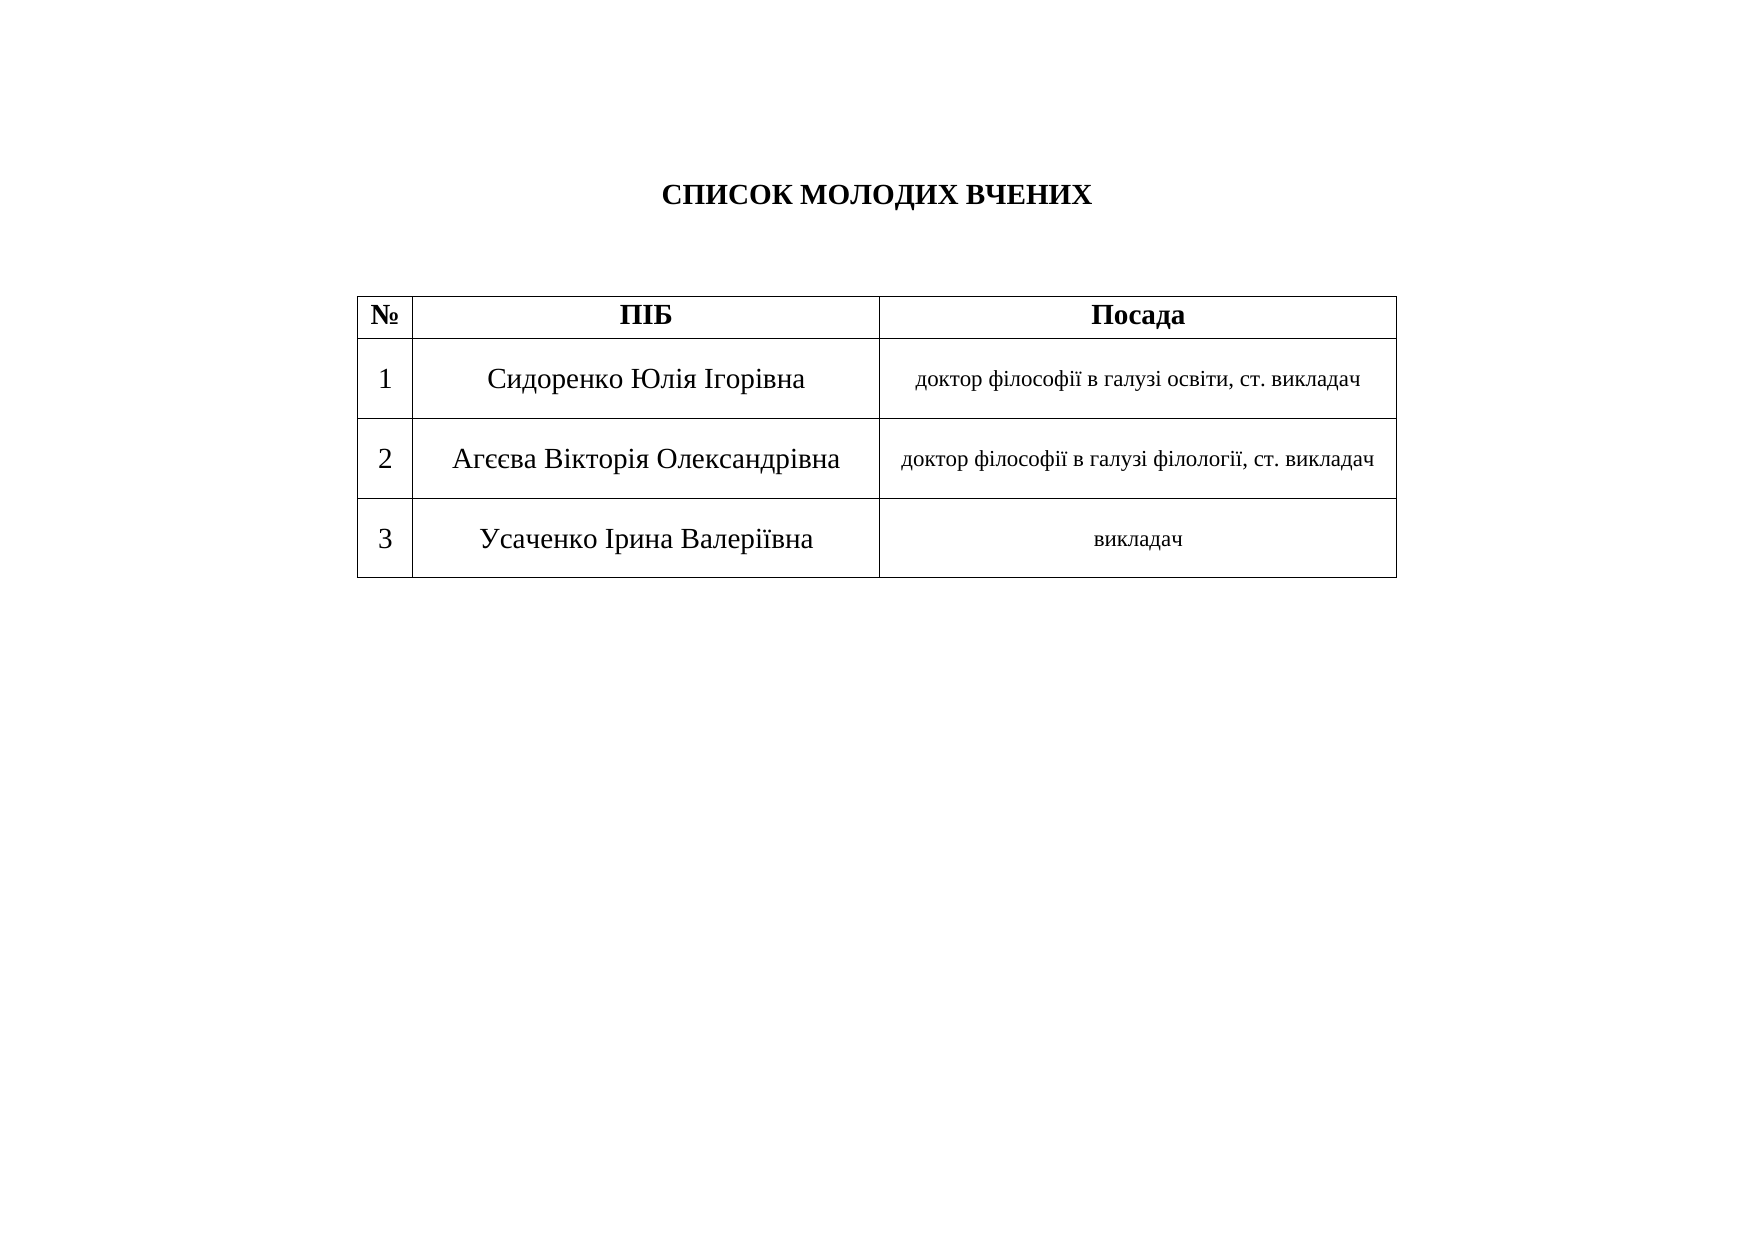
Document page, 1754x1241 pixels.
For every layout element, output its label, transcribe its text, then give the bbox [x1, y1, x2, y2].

table_header Посада [880, 297, 1396, 338]
table_cell доктор філософії в галузі філології, ст. викладач [880, 419, 1396, 497]
table_cell 1 [358, 339, 412, 418]
table_cell 3 [358, 499, 412, 577]
table_cell 2 [358, 419, 412, 497]
table_cell доктор філософії в галузі освіти, ст. викладач [880, 339, 1396, 418]
table_cell Усаченко Ірина Валеріївна [413, 499, 879, 577]
table_cell Сидоренко Юлія Ігорівна [413, 339, 879, 418]
table_cell Агєєва Вікторія Олександрівна [413, 419, 879, 497]
table_header № [358, 297, 412, 338]
text СПИСОК МОЛОДИХ ВЧЕНИХ [118, 177, 1636, 211]
table_cell викладач [880, 499, 1396, 577]
table_header ПІБ [413, 297, 879, 338]
